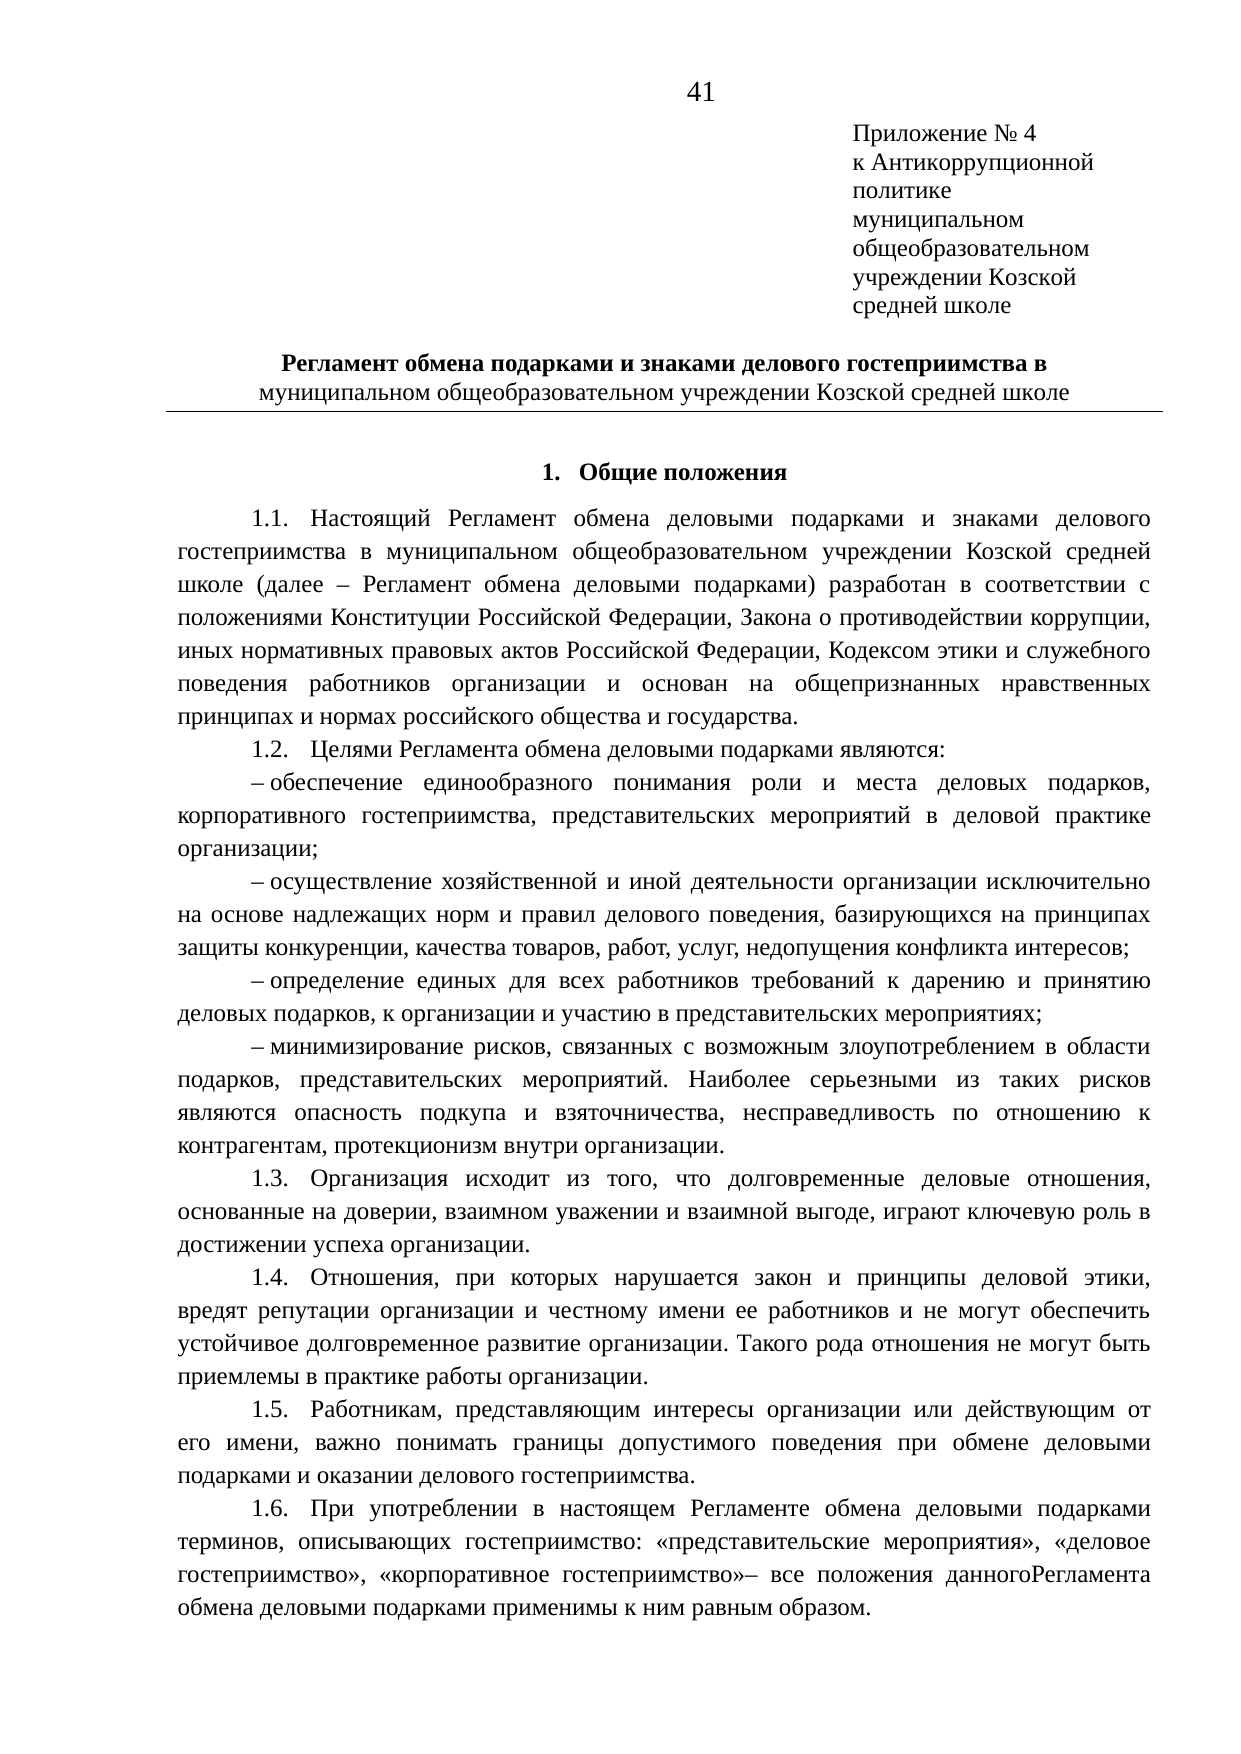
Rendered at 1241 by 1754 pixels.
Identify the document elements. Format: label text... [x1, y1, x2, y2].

list Отношения, при которых нарушается закон и принципы деловой этики, вредят репутации организации и честному имени ее работников и не могут обеспечить устойчивое долговременное развитие организации. Такого рода отношения не могут быть приемлемы в практике работы организации. [177, 1262, 1152, 1390]
text Приложение № 4 к Антикоррупционной политике муниципальном общеобразовательном учреждении Козской средней школе [852, 118, 1152, 319]
text – определение единых для всех работников требований к дарению и принятию деловых подарков, к организации и участию в представительских мероприятиях; [177, 965, 1152, 1027]
text – осуществление хозяйственной и иной деятельности организации исключительно на основе надлежащих норм и правил делового поведения, базирующихся на принципах защиты конкуренции, качества товаров, работ, услуг, недопущения конфликта интересов; [177, 866, 1152, 961]
text – обеспечение единообразного понимания роли и места деловых подарков, корпоративного гостеприимства, представительских мероприятий в деловой практике организации; [177, 767, 1152, 862]
list Организация исходит из того, что долговременные деловые отношения, основанные на доверии, взаимном уважении и взаимной выгоде, играют ключевую роль в достижении успеха организации. [177, 1163, 1152, 1258]
list Работникам, представляющим интересы организации или действующим от его имени, важно понимать границы допустимого поведения при обмене деловыми подарками и оказании делового гостеприимства. [177, 1394, 1152, 1489]
list При употреблении в настоящем Регламенте обмена деловыми подарками терминов, описывающих гостеприимство: «представительские мероприятия», «деловое гостеприимство», «корпоративное гостеприимство»– все положения данногоРегламента обмена деловыми подарками применимы к ним равным образом. [177, 1493, 1152, 1621]
table_header муниципальном общеобразовательном учреждении Козской средней школе [166, 377, 1163, 411]
list Настоящий Регламент обмена деловыми подарками и знаками делового гостеприимства в муниципальном общеобразовательном учреждении Козской средней школе (далее – Регламент обмена деловыми подарками) разработан в соответствии с положениями Конституции Российской Федерации, Закона о противодействии коррупции, иных нормативных правовых актов Российской Федерации, Кодексом этики и служебного поведения работников организации и основан на общепризнанных нравственных принципах и нормах российского общества и государства. [177, 503, 1152, 729]
text – минимизирование рисков, связанных с возможным злоупотреблением в области подарков, представительских мероприятий. Наиболее серьезными из таких рисков являются опасность подкупа и взяточничества, несправедливость по отношению к контрагентам, протекционизм внутри организации. [177, 1031, 1152, 1159]
list Целями Регламента обмена деловыми подарками являются: [177, 734, 1152, 763]
text Регламент обмена подарками и знаками делового гостеприимства в [177, 348, 1152, 377]
list Общие положения [177, 457, 1152, 486]
